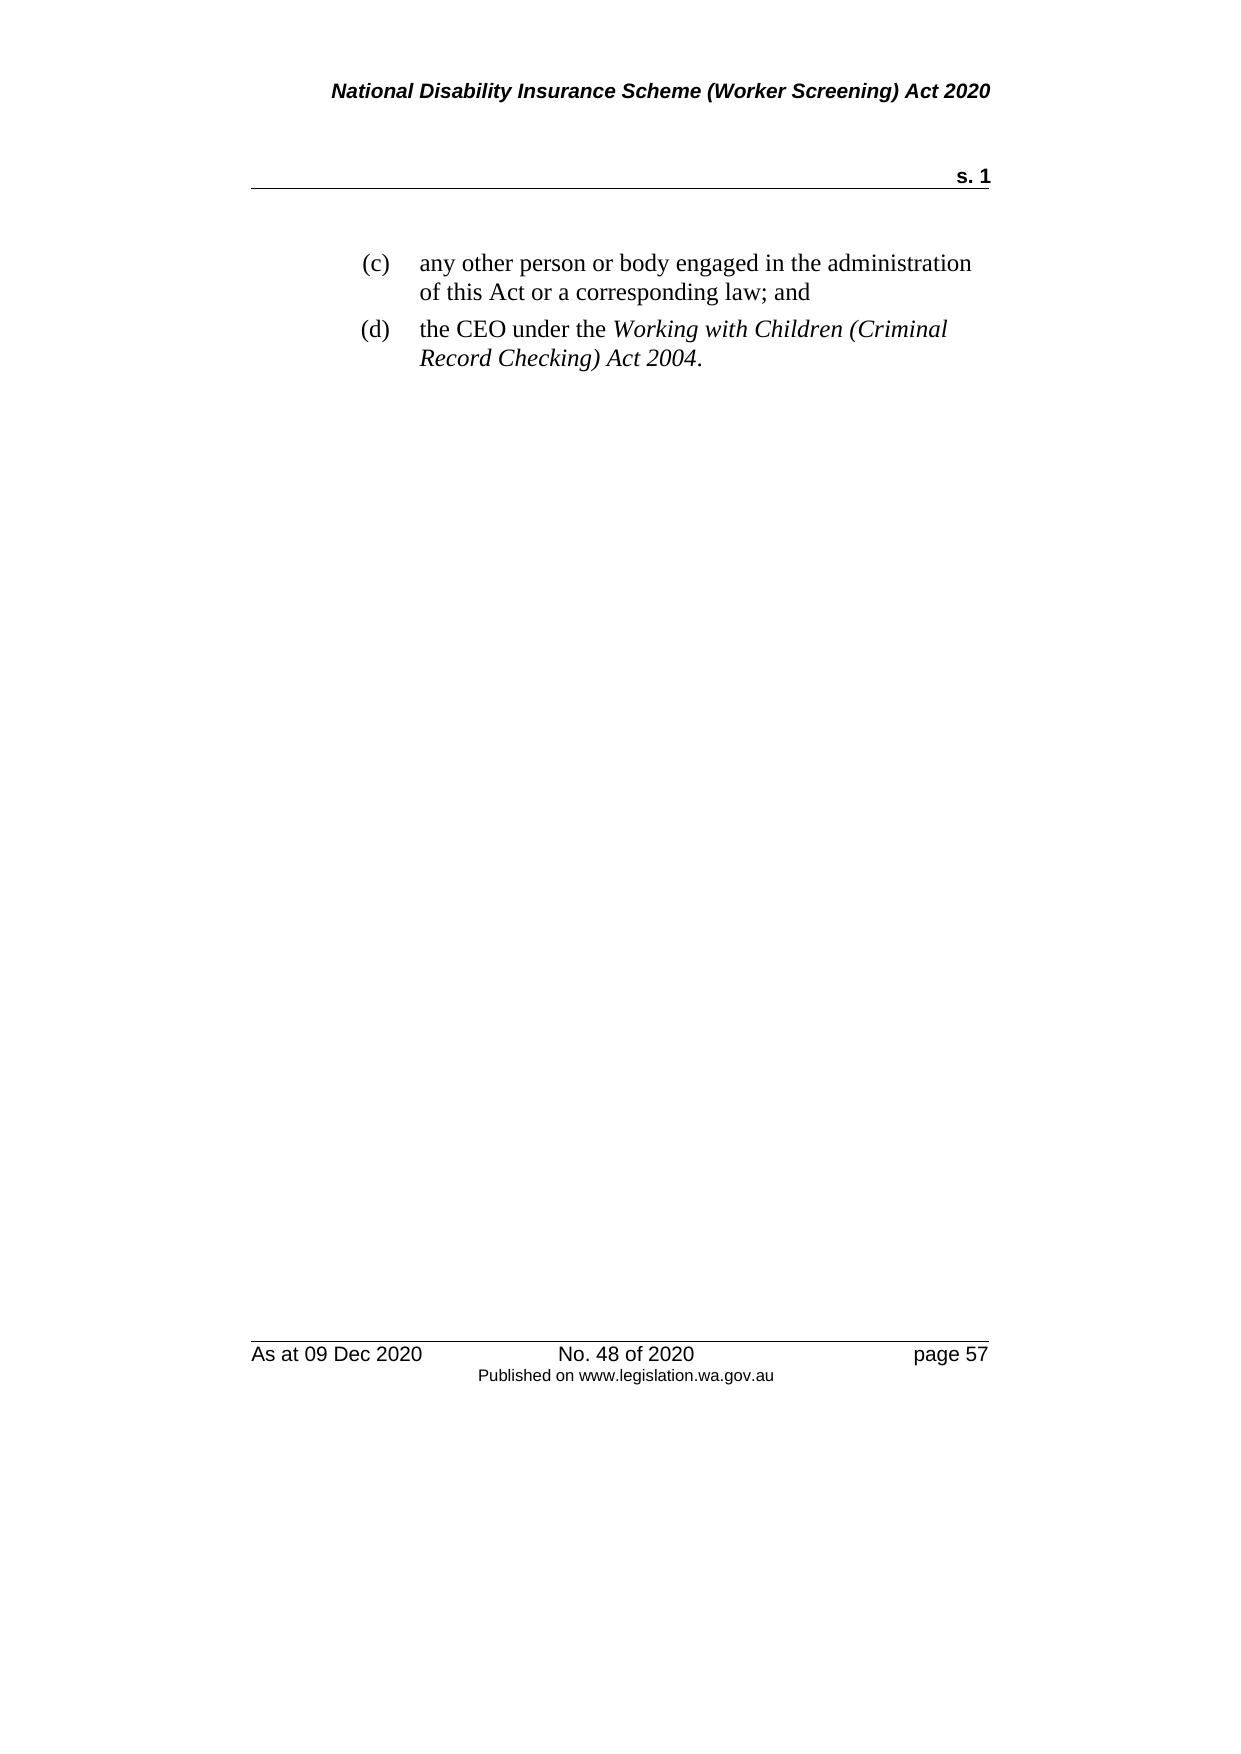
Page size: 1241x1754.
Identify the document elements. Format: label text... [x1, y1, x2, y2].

text (d) the CEO under the Working with Children (Criminal Record Checking) Act 2004. [251, 314, 989, 371]
text (c) any other person or body engaged in the administration of this Act or a corresponding law; and [251, 248, 989, 306]
